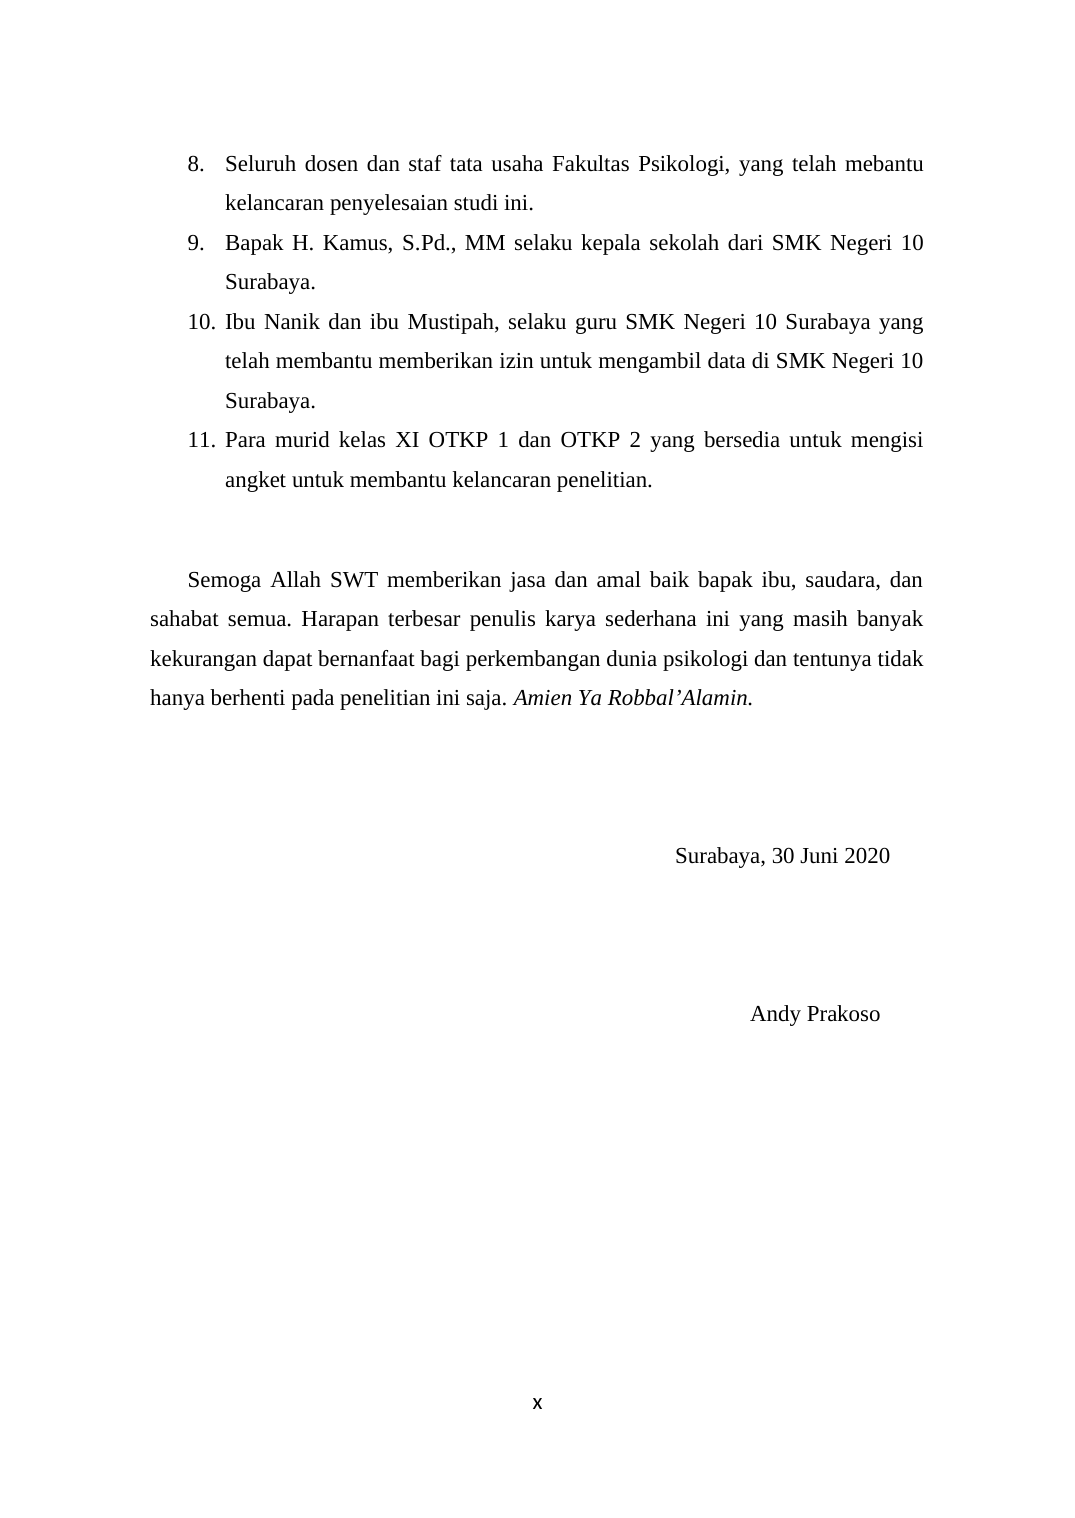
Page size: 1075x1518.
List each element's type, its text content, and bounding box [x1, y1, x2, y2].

text Andy Prakoso [150, 1000, 925, 1026]
list Ibu Nanik dan ibu Mustipah, selaku guru SMK Negeri 10 Surabaya yang telah membantu memberikan izin untuk mengambil data di SMK Negeri 10 Surabaya. [187, 308, 925, 413]
list Seluruh dosen dan staf tata usaha Fakultas Psikologi, yang telah mebantu kelancaran penyelesaian studi ini. [187, 150, 925, 216]
list Bapak H. Kamus, S.Pd., MM selaku kepala sekolah dari SMK Negeri 10 Surabaya. [187, 229, 925, 295]
list Para murid kelas XI OTKP 1 dan OTKP 2 yang bersedia untuk mengisi angket untuk membantu kelancaran penelitian. [187, 426, 925, 492]
text Semoga Allah SWT memberikan jasa dan amal baik bapak ibu, saudara, dan sahabat semua. Harapan terbesar penulis karya sederhana ini yang masih banyak kekurangan dapat bernanfaat bagi perkembangan dunia psikologi dan tentunya tidak hanya berhenti pada penelitian ini saja. Amien Ya Robbal’Alamin. [150, 566, 925, 710]
text Surabaya, 30 Juni 2020 [150, 842, 925, 868]
